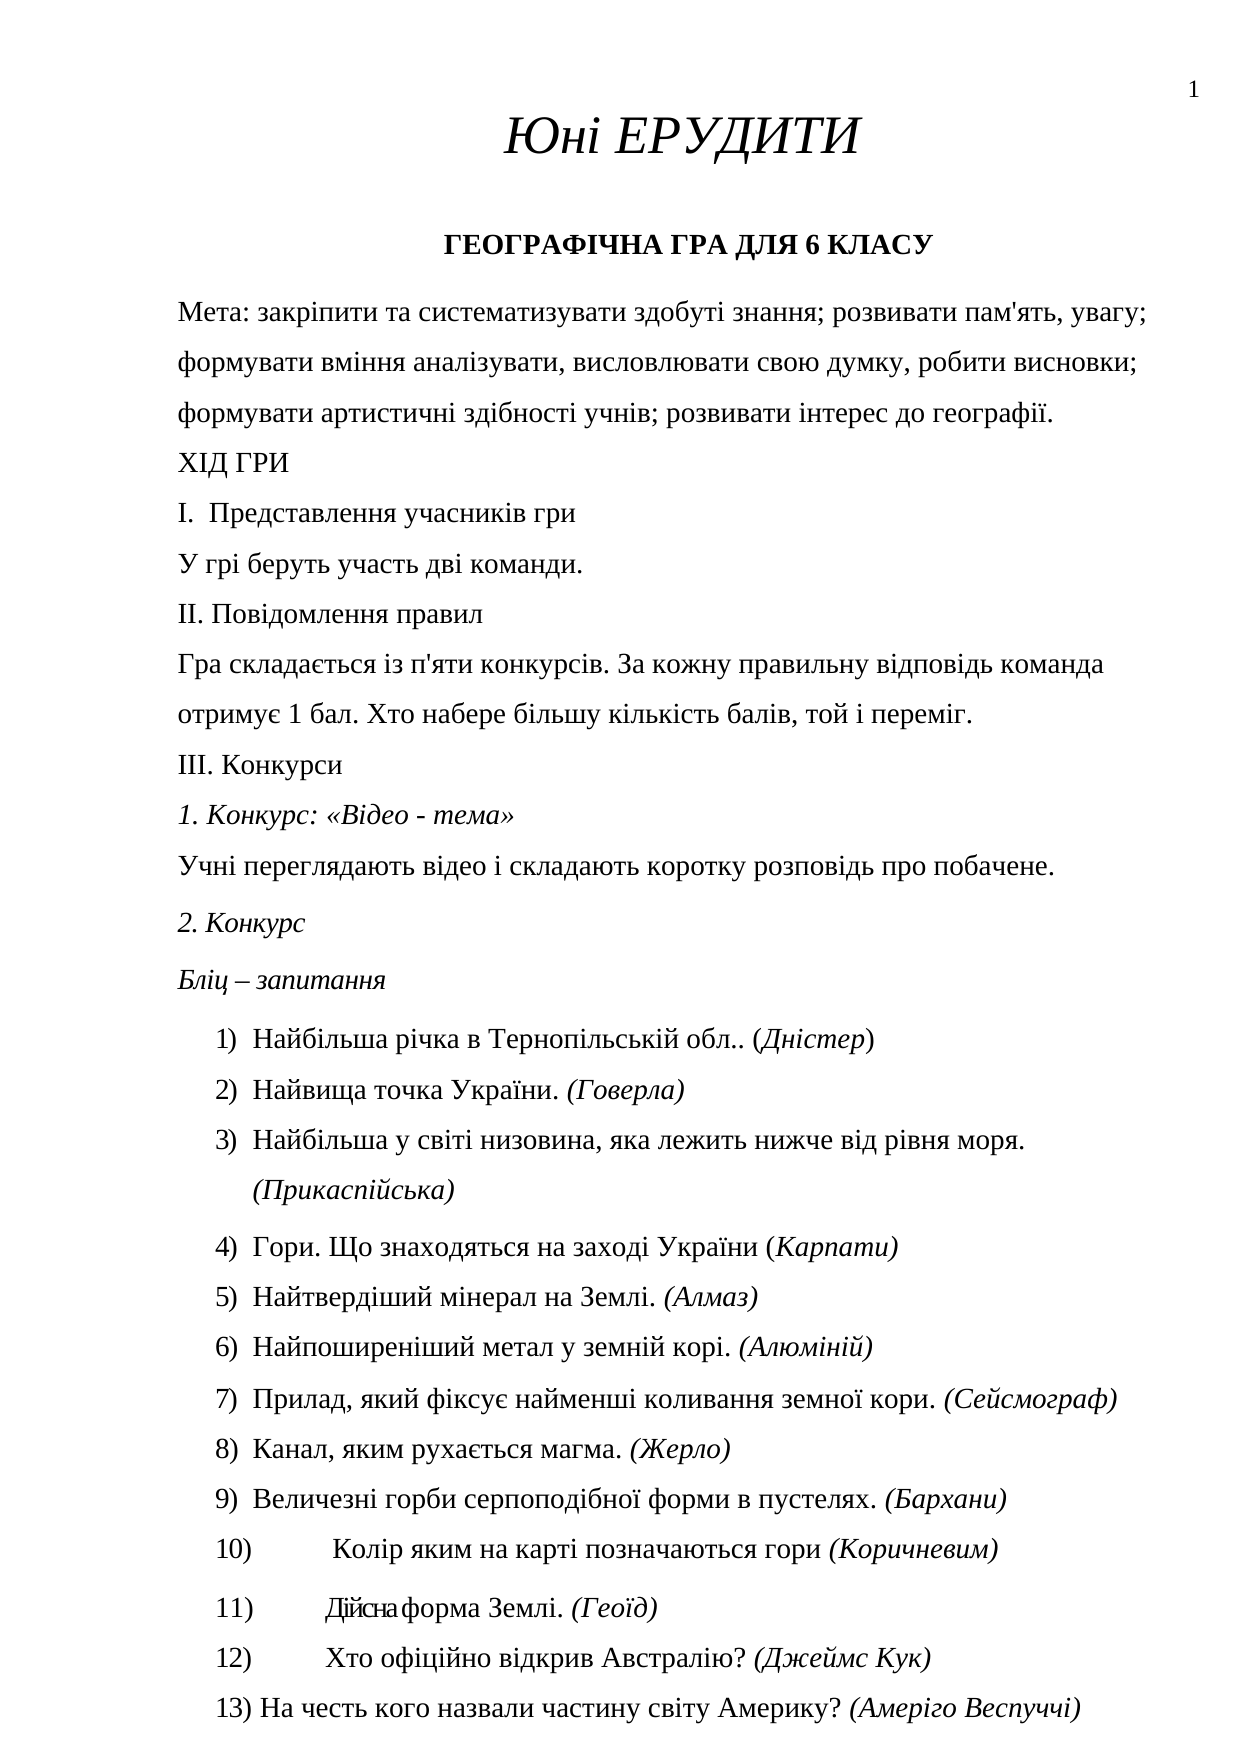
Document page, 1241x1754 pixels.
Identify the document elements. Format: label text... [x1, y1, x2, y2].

text Гра складається із п'яти конкурсів. За кожну правильну відповідь команда отримує 1 бал. Хто набере більшу кількість балів, той і переміг. [177, 646, 1200, 730]
text Учні переглядають відео і складають коротку розповідь про побачене. [177, 848, 1200, 881]
list Прилад, який фіксує найменші коливання земної кори. (Сейсмограф) [215, 1381, 1200, 1414]
list Найпоширеніший метал у земній корі. (Алюміній) [215, 1329, 1200, 1363]
list Найвища точка України. (Говерла) [215, 1072, 1200, 1105]
text 2. Конкурс [177, 905, 1200, 938]
list Найбільша у світі низовина, яка лежить нижче від рівня моря. (Прикаспійська) [215, 1122, 1200, 1206]
list Найбільша річка в Тернопільській обл.. (Дністер) [215, 1021, 1200, 1055]
text III. Конкурси [177, 747, 1200, 781]
list Гори. Що знаходяться на заході України (Карпати) [215, 1229, 1200, 1262]
list Канал, яким рухається магма. (Жерло) [215, 1431, 936, 1464]
list Хто офіційно відкрив Австралію? (Джеймс Кук) [215, 1640, 1200, 1674]
text Юні ЕРУДИТИ [177, 102, 1200, 165]
list Найтвердіший мінерал на Землі. (Алмаз) [215, 1279, 1200, 1313]
list Величезні горби серпоподібної форми в пустелях. (Бархани) [215, 1481, 1200, 1515]
text II. Повідомлення правил [177, 596, 1200, 629]
list Колір яким на карті позначаються гори (Коричневим) [215, 1532, 1200, 1565]
text Бліц – запитання [177, 962, 1200, 996]
text ГЕОГРАФІЧНА ГРА ДЛЯ 6 КЛАСУ [177, 227, 1200, 261]
text Мета: закріпити та систематизувати здобуті знання; розвивати пам'ять, увагу; формувати вміння аналізувати, висловлювати свою думку, робити висновки; формувати артистичні здібності учнів; розвивати інтерес до географії. [177, 294, 1200, 428]
list Дійсна форма Землі. (Геоїд) [215, 1590, 1200, 1623]
text У грі беруть участь дві команди. [177, 546, 1200, 579]
text ХІД ГРИ [177, 445, 1200, 479]
text I. Представлення учасників гри [177, 495, 1200, 529]
list На честь кого назвали частину світу Америку? (Амеріго Веспуччі) [215, 1691, 1200, 1724]
text 1. Конкурс: «Відео - тема» [177, 797, 1200, 831]
